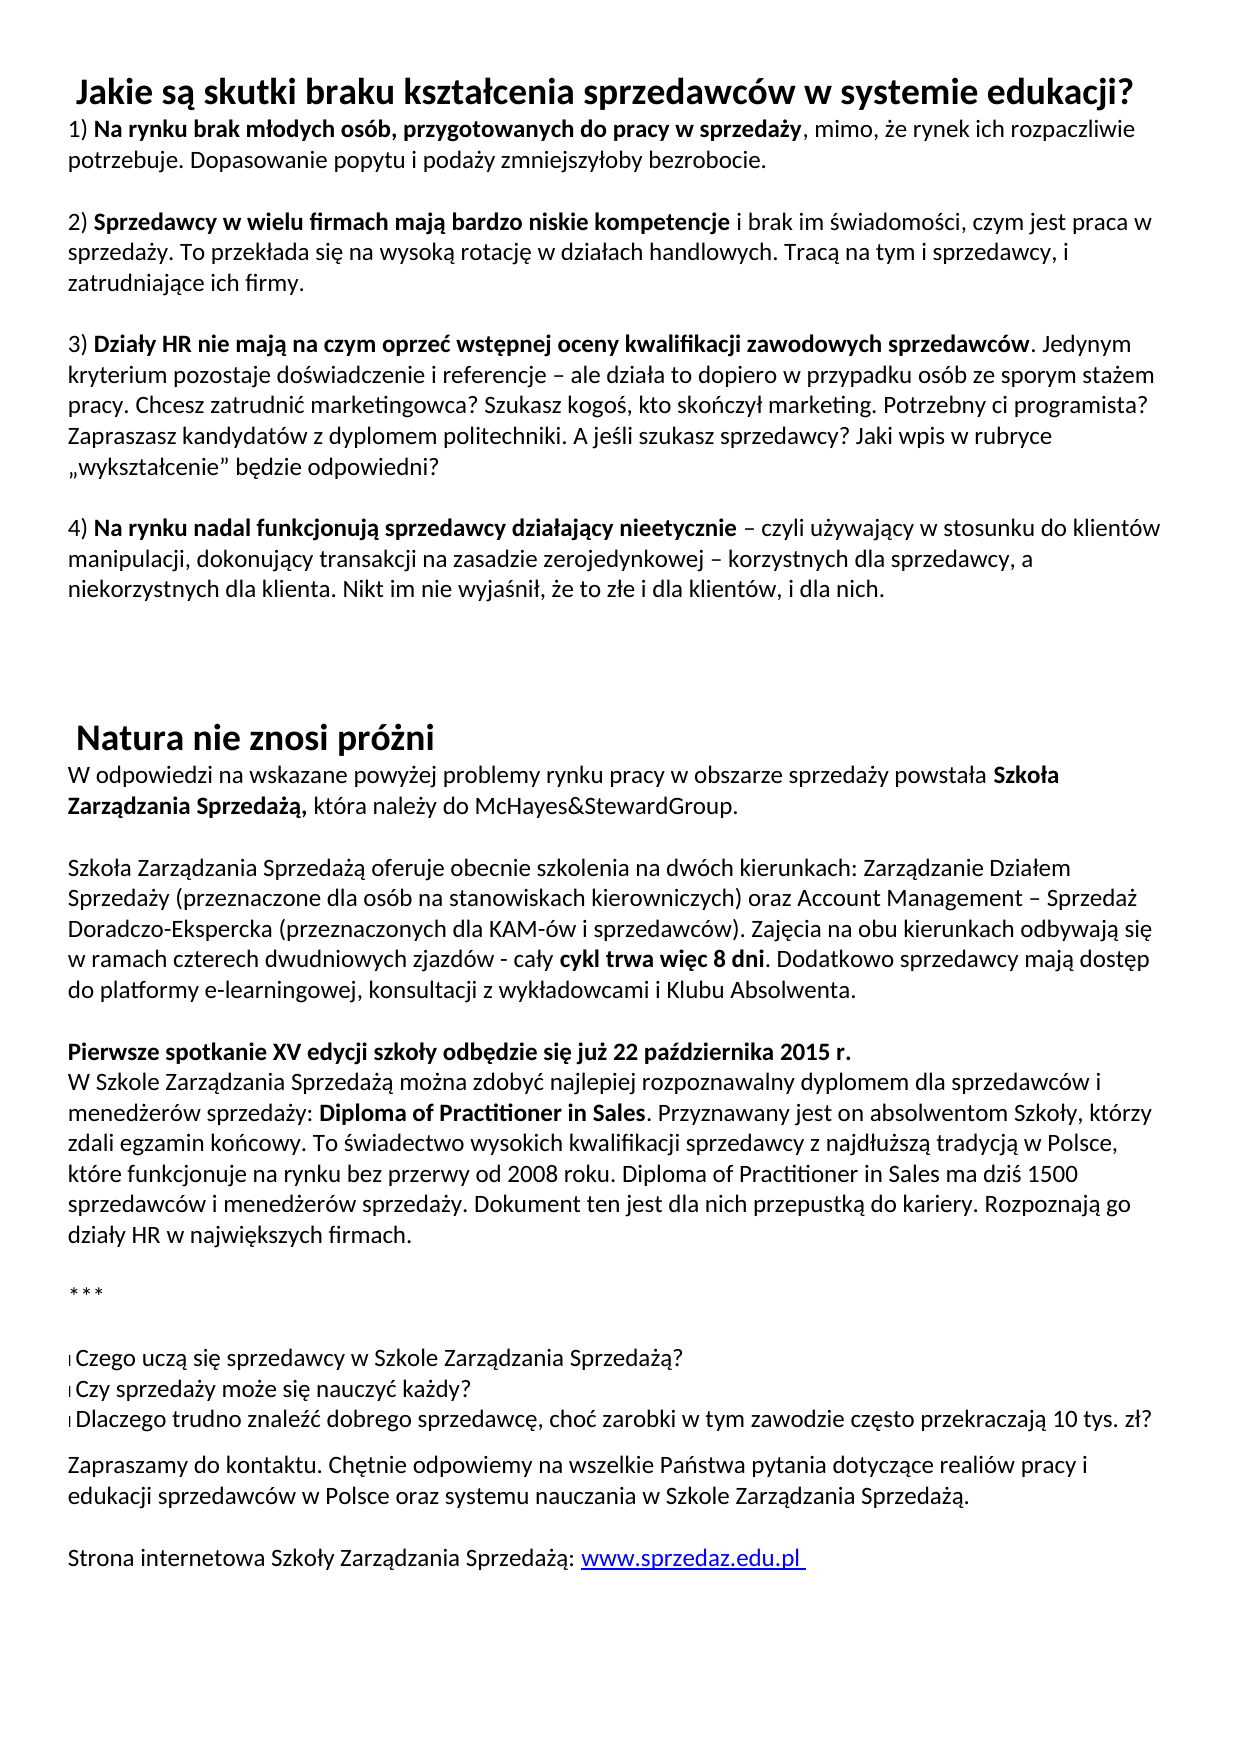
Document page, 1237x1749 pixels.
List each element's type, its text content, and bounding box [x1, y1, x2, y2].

text 2) Sprzedawcy w wielu firmach mają bardzo niskie kompetencje i brak im świadomości, czym jest praca w sprzedaży. To przekłada się na wysoką rotację w działach handlowych. Tracą na tym i sprzedawcy, i zatrudniające ich firmy. [68, 206, 1169, 297]
text Strona internetowa Szkoły Zarządzania Sprzedażą: www.sprzedaz.edu.pl [68, 1542, 1169, 1572]
text Natura nie znosi próżni [68, 714, 1169, 759]
text W odpowiedzi na wskazane powyżej problemy rynku pracy w obszarze sprzedaży powstała Szkoła Zarządzania Sprzedażą, która należy do McHayes&StewardGroup. [68, 759, 1169, 821]
text *** [68, 1281, 1169, 1311]
text 1) Na rynku brak młodych osób, przygotowanych do pracy w sprzedaży, mimo, że rynek ich rozpaczliwie potrzebuje. Dopasowanie popytu i podaży zmniejszyłoby bezrobocie. [68, 113, 1169, 174]
text l Czy sprzedaży może się nauczyć każdy? [68, 1373, 1169, 1403]
text Szkoła Zarządzania Sprzedażą oferuje obecnie szkolenia na dwóch kierunkach: Zarządzanie Działem Sprzedaży (przeznaczone dla osób na stanowiskach kierowniczych) oraz Account Management – Sprzedaż Doradczo-Ekspercka (przeznaczonych dla KAM-ów i sprzedawców). Zajęcia na obu kierunkach odbywają się w ramach czterech dwudniowych zjazdów - cały cykl trwa więc 8 dni. Dodatkowo sprzedawcy mają dostęp do platformy e-learningowej, konsultacji z wykładowcami i Klubu Absolwenta. [68, 852, 1169, 1004]
text 3) Działy HR nie mają na czym oprzeć wstępnej oceny kwalifikacji zawodowych sprzedawców. Jedynym kryterium pozostaje doświadczenie i referencje – ale działa to dopiero w przypadku osób ze sporym stażem pracy. Chcesz zatrudnić marketingowca? Szukasz kogoś, kto skończył marketing. Potrzebny ci programista? Zapraszasz kandydatów z dyplomem politechniki. A jeśli szukasz sprzedawcy? Jaki wpis w rubryce „wykształcenie” będzie odpowiedni? [68, 329, 1169, 481]
text l Dlaczego trudno znaleźć dobrego sprzedawcę, choć zarobki w tym zawodzie często przekraczają 10 tys. zł? [68, 1403, 1169, 1434]
text l Czego uczą się sprzedawcy w Szkole Zarządzania Sprzedażą? [68, 1342, 1169, 1373]
text 4) Na rynku nadal funkcjonują sprzedawcy działający nieetycznie – czyli używający w stosunku do klientów manipulacji, dokonujący transakcji na zasadzie zerojedynkowej – korzystnych dla sprzedawcy, a niekorzystnych dla klienta. Nikt im nie wyjaśnił, że to złe i dla klientów, i dla nich. [68, 512, 1169, 604]
text Zapraszamy do kontaktu. Chętnie odpowiemy na wszelkie Państwa pytania dotyczące realiów pracy i edukacji sprzedawców w Polsce oraz systemu nauczania w Szkole Zarządzania Sprzedażą. [68, 1449, 1169, 1511]
text W Szkole Zarządzania Sprzedażą można zdobyć najlepiej rozpoznawalny dyplomem dla sprzedawców i menedżerów sprzedaży: Diploma of Practitioner in Sales. Przyznawany jest on absolwentom Szkoły, którzy zdali egzamin końcowy. To świadectwo wysokich kwalifikacji sprzedawcy z najdłuższą tradycją w Polsce, które funkcjonuje na rynku bez przerwy od 2008 roku. Diploma of Practitioner in Sales ma dziś 1500 sprzedawców i menedżerów sprzedaży. Dokument ten jest dla nich przepustką do kariery. Rozpoznają go działy HR w największych firmach. [68, 1066, 1169, 1249]
text Pierwsze spotkanie XV edycji szkoły odbędzie się już 22 października 2015 r. [68, 1036, 1169, 1066]
text Jakie są skutki braku kształcenia sprzedawców w systemie edukacji? [68, 68, 1169, 113]
